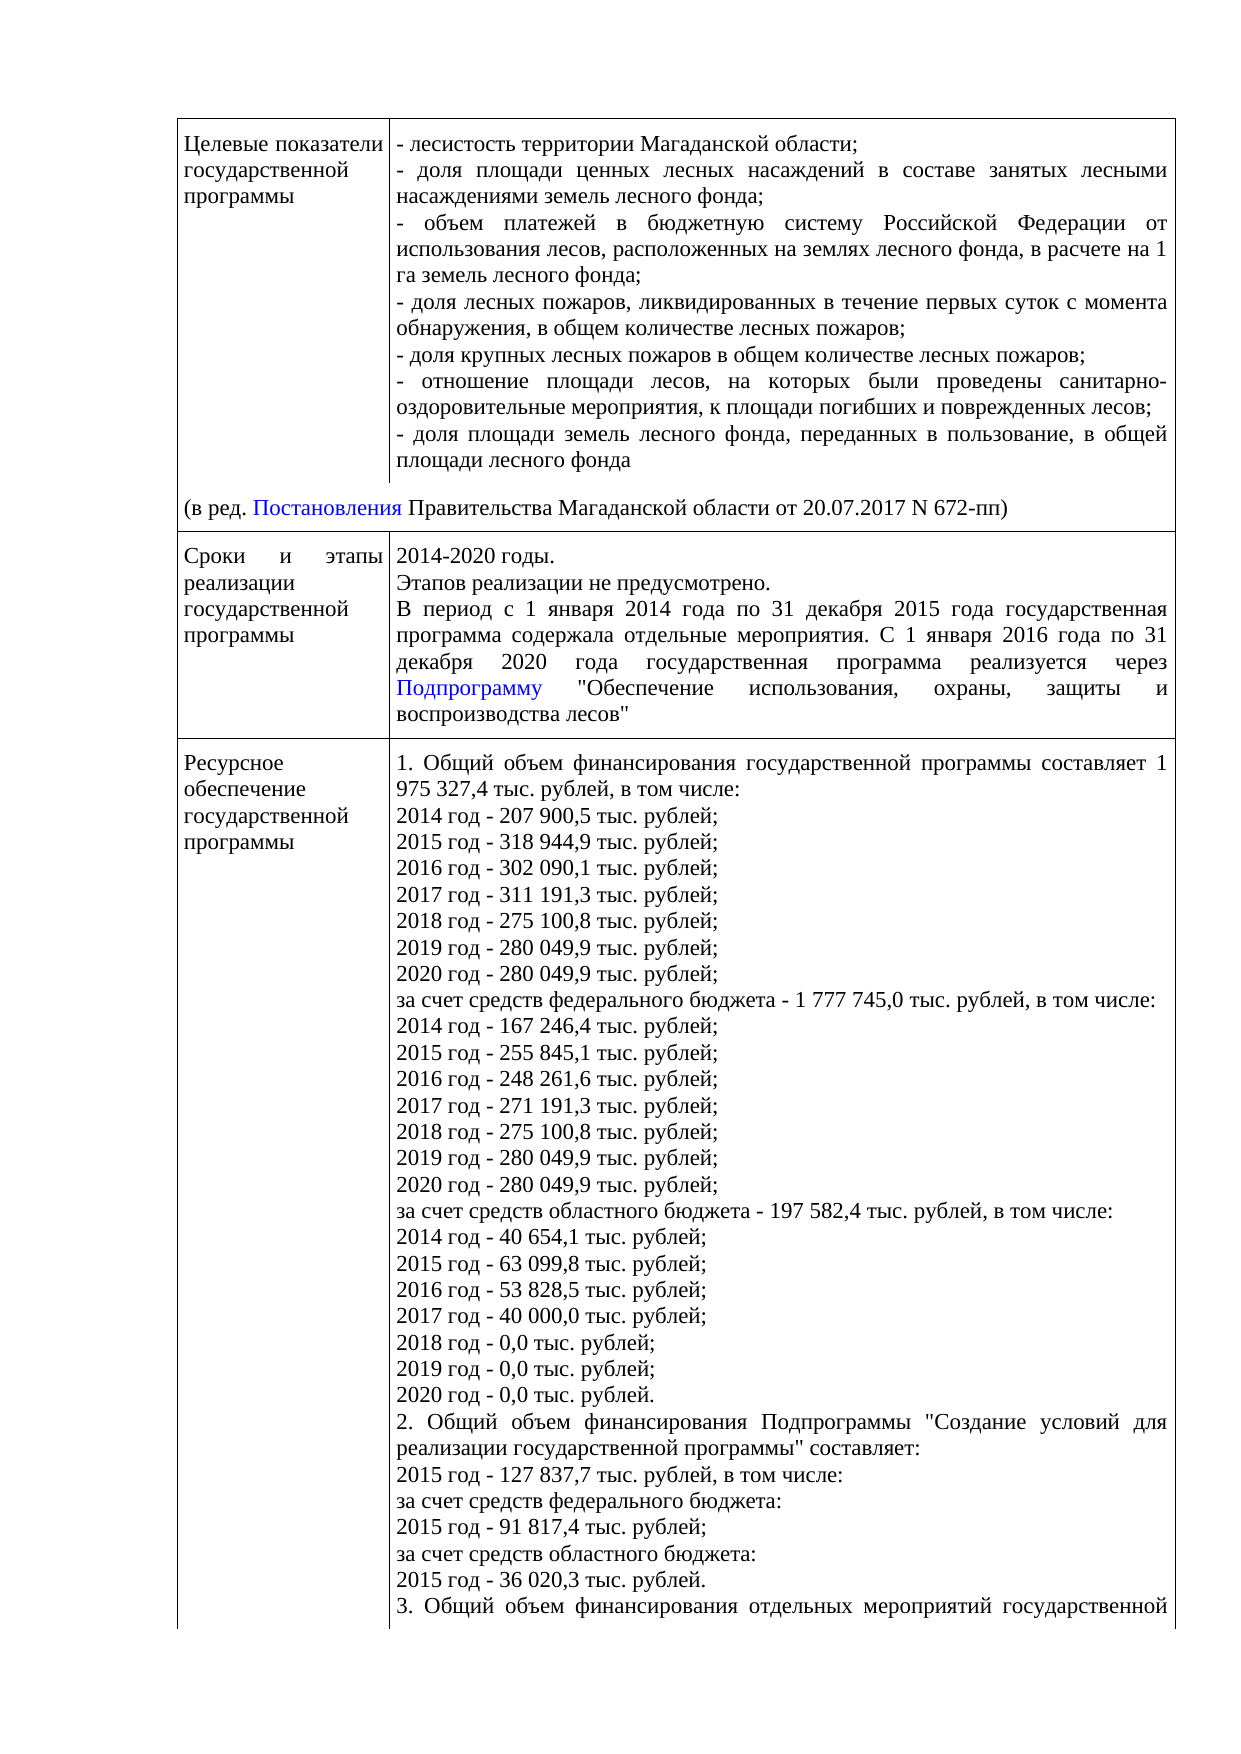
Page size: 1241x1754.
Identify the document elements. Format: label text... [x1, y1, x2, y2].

table_cell Сроки и этапы реализации государственной программы [178, 532, 389, 737]
table_cell (в ред. Постановления Правительства Магаданской области от 20.07.2017 N 672-пп) [178, 483, 1175, 531]
table_cell Целевые показатели государственной программы [178, 119, 389, 483]
table_cell 2014-2020 годы. Этапов реализации не предусмотрено. В период с 1 января 2014 года по 31 декабря 2015 года государственная программа содержала отдельные мероприятия. С 1 января 2016 года по 31 декабря 2020 года государственная программа реализуется через Подпрограмму "Обеспечение использования, охраны, защиты и воспроизводства лесов" [390, 532, 1175, 737]
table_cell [178, 739, 389, 1629]
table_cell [390, 739, 1175, 1629]
table_cell - лесистость территории Магаданской области; - доля площади ценных лесных насаждений в составе занятых лесными насаждениями земель лесного фонда; - объем платежей в бюджетную систему Российской Федерации от использования лесов, расположенных на землях лесного фонда, в расчете на 1 га земель лесного фонда; - доля лесных пожаров, ликвидированных в течение первых суток с момента обнаружения, в общем количестве лесных пожаров; - доля крупных лесных пожаров в общем количестве лесных пожаров; - отношение площади лесов, на которых были проведены санитарно-оздоровительные мероприятия, к площади погибших и поврежденных лесов; - доля площади земель лесного фонда, переданных в пользование, в общей площади лесного фонда [390, 119, 1175, 483]
